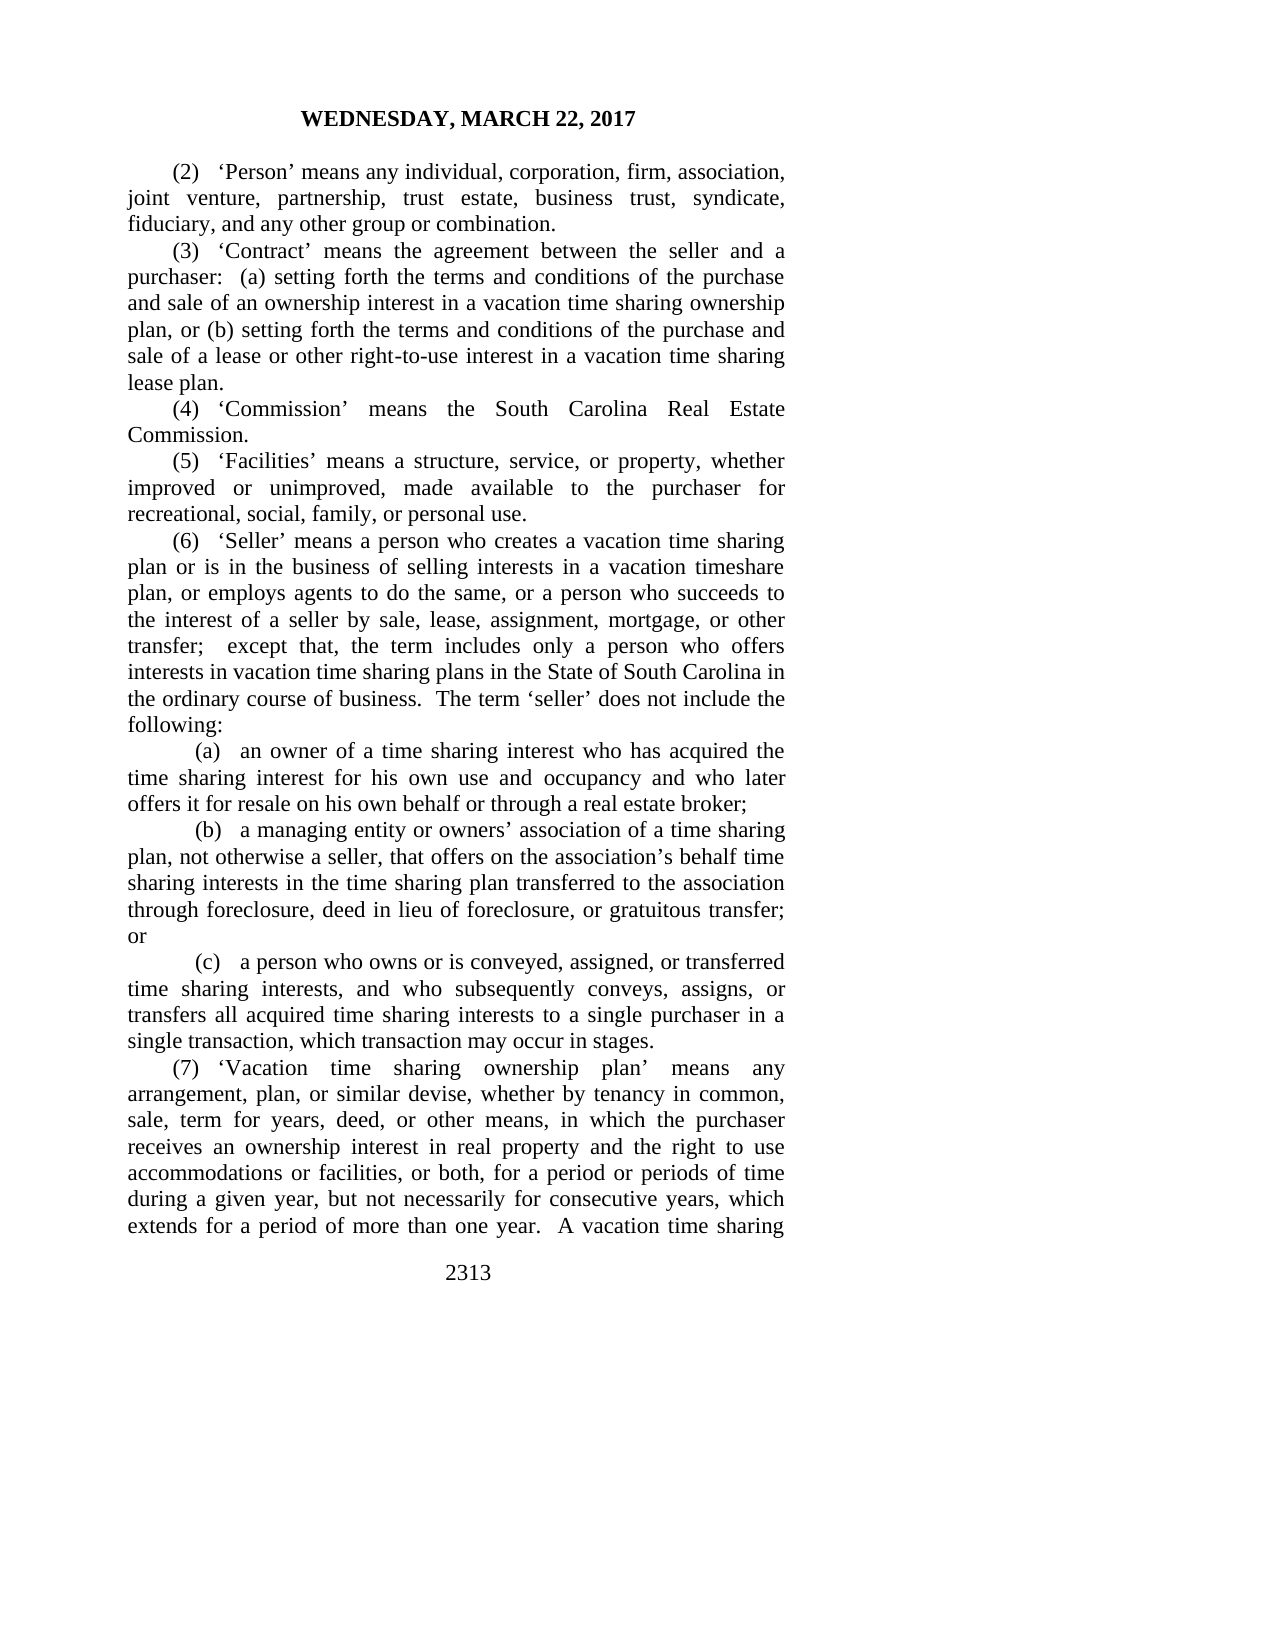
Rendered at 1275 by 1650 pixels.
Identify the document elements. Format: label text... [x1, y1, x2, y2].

text (6) ‘Seller’ means a person who creates a vacation time sharing plan or is in the business of selling interests in a vacation timeshare plan, or employs agents to do the same, or a person who succeeds to the interest of a seller by sale, lease, assignment, mortgage, or other transfer; except that, the term includes only a person who offers interests in vacation time sharing plans in the State of South Carolina in the ordinary course of business. The term ‘seller’ does not include the following: [127, 527, 786, 737]
text (2) ‘Person’ means any individual, corporation, firm, association, joint venture, partnership, trust estate, business trust, syndicate, fiduciary, and any other group or combination. [127, 158, 786, 237]
text (5) ‘Facilities’ means a structure, service, or property, whether improved or unimproved, made available to the purchaser for recreational, social, family, or personal use. [127, 448, 786, 527]
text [127, 1054, 786, 1238]
text (4) ‘Commission’ means the South Carolina Real Estate Commission. [127, 395, 786, 448]
text (b) a managing entity or owners’ association of a time sharing plan, not otherwise a seller, that offers on the association’s behalf time sharing interests in the time sharing plan transferred to the association through foreclosure, deed in lieu of foreclosure, or gratuitous transfer; or [127, 817, 786, 948]
text (c) a person who owns or is conveyed, assigned, or transferred time sharing interests, and who subsequently conveys, assigns, or transfers all acquired time sharing interests to a single purchaser in a single transaction, which transaction may occur in stages. [127, 948, 786, 1054]
text (3) ‘Contract’ means the agreement between the seller and a purchaser: (a) setting forth the terms and conditions of the purchase and sale of an ownership interest in a vacation time sharing ownership plan, or (b) setting forth the terms and conditions of the purchase and sale of a lease or other right-to-use interest in a vacation time sharing lease plan. [127, 237, 786, 395]
text (a) an owner of a time sharing interest who has acquired the time sharing interest for his own use and occupancy and who later offers it for resale on his own behalf or through a real estate broker; [127, 737, 786, 817]
